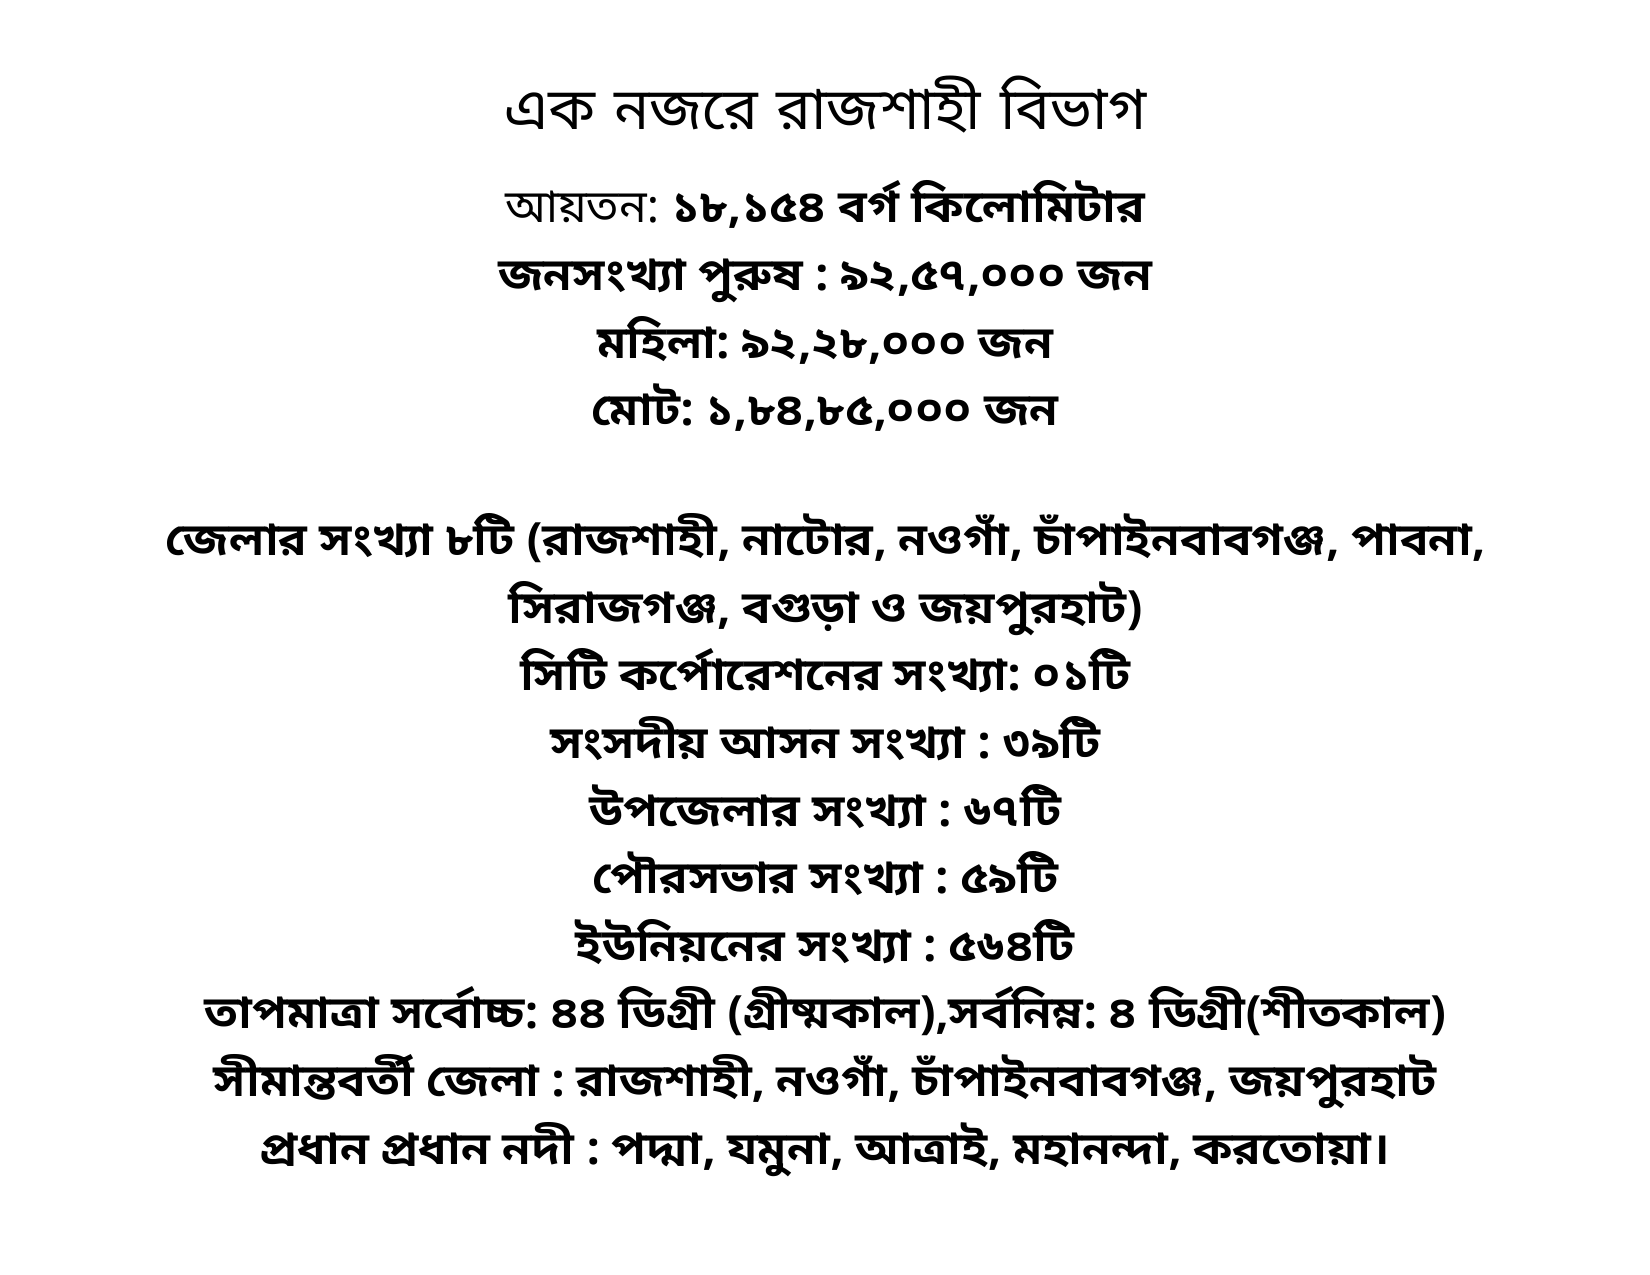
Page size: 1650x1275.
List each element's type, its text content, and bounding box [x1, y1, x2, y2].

text সিটি কর্পোরেশনের সংখ্যা: ০১টি সংসদীয় আসন সংখ্যা : ৩৯টি উপজেলার সংখ্যা : ৬৭টি পৌরসভার সংখ্যা : ৫৯টি ইউনিয়নের সংখ্যা : ৫৬৪টি [150, 642, 1500, 980]
text এক নজরে রাজশাহী বিভাগ [150, 75, 1500, 143]
text জনসংখ্যা পুরুষ : ৯২,৫৭,০০০ জন মহিলা: ৯২,২৮,০০০ জন মোট: ১,৮৪,৮৫,০০০ জন [150, 241, 1500, 444]
text তাপমাত্রা সর্বোচ্চ: ৪৪ ডিগ্রী (গ্রীষ্মকাল),সর্বনিম্ন: ৪ ডিগ্রী(শীতকাল) সীমান্তবর্তী জেলা : রাজশাহী, নওগাঁ, চাঁপাইনবাবগঞ্জ, জয়পুরহাট প্রধান প্রধান নদী : পদ্মা, যমুনা, আত্রাই, মহানন্দা, করতোয়া। [150, 980, 1500, 1183]
text জেলার সংখ্যা ৮টি (রাজশাহী, নাটোর, নওগাঁ, চাঁপাইনবাবগঞ্জ, পাবনা, সিরাজগঞ্জ, বগুড়া ও জয়পুরহাট) [150, 444, 1500, 642]
text আয়তন: ১৮,১৫৪ বর্গ কিলোমিটার [150, 174, 1500, 241]
